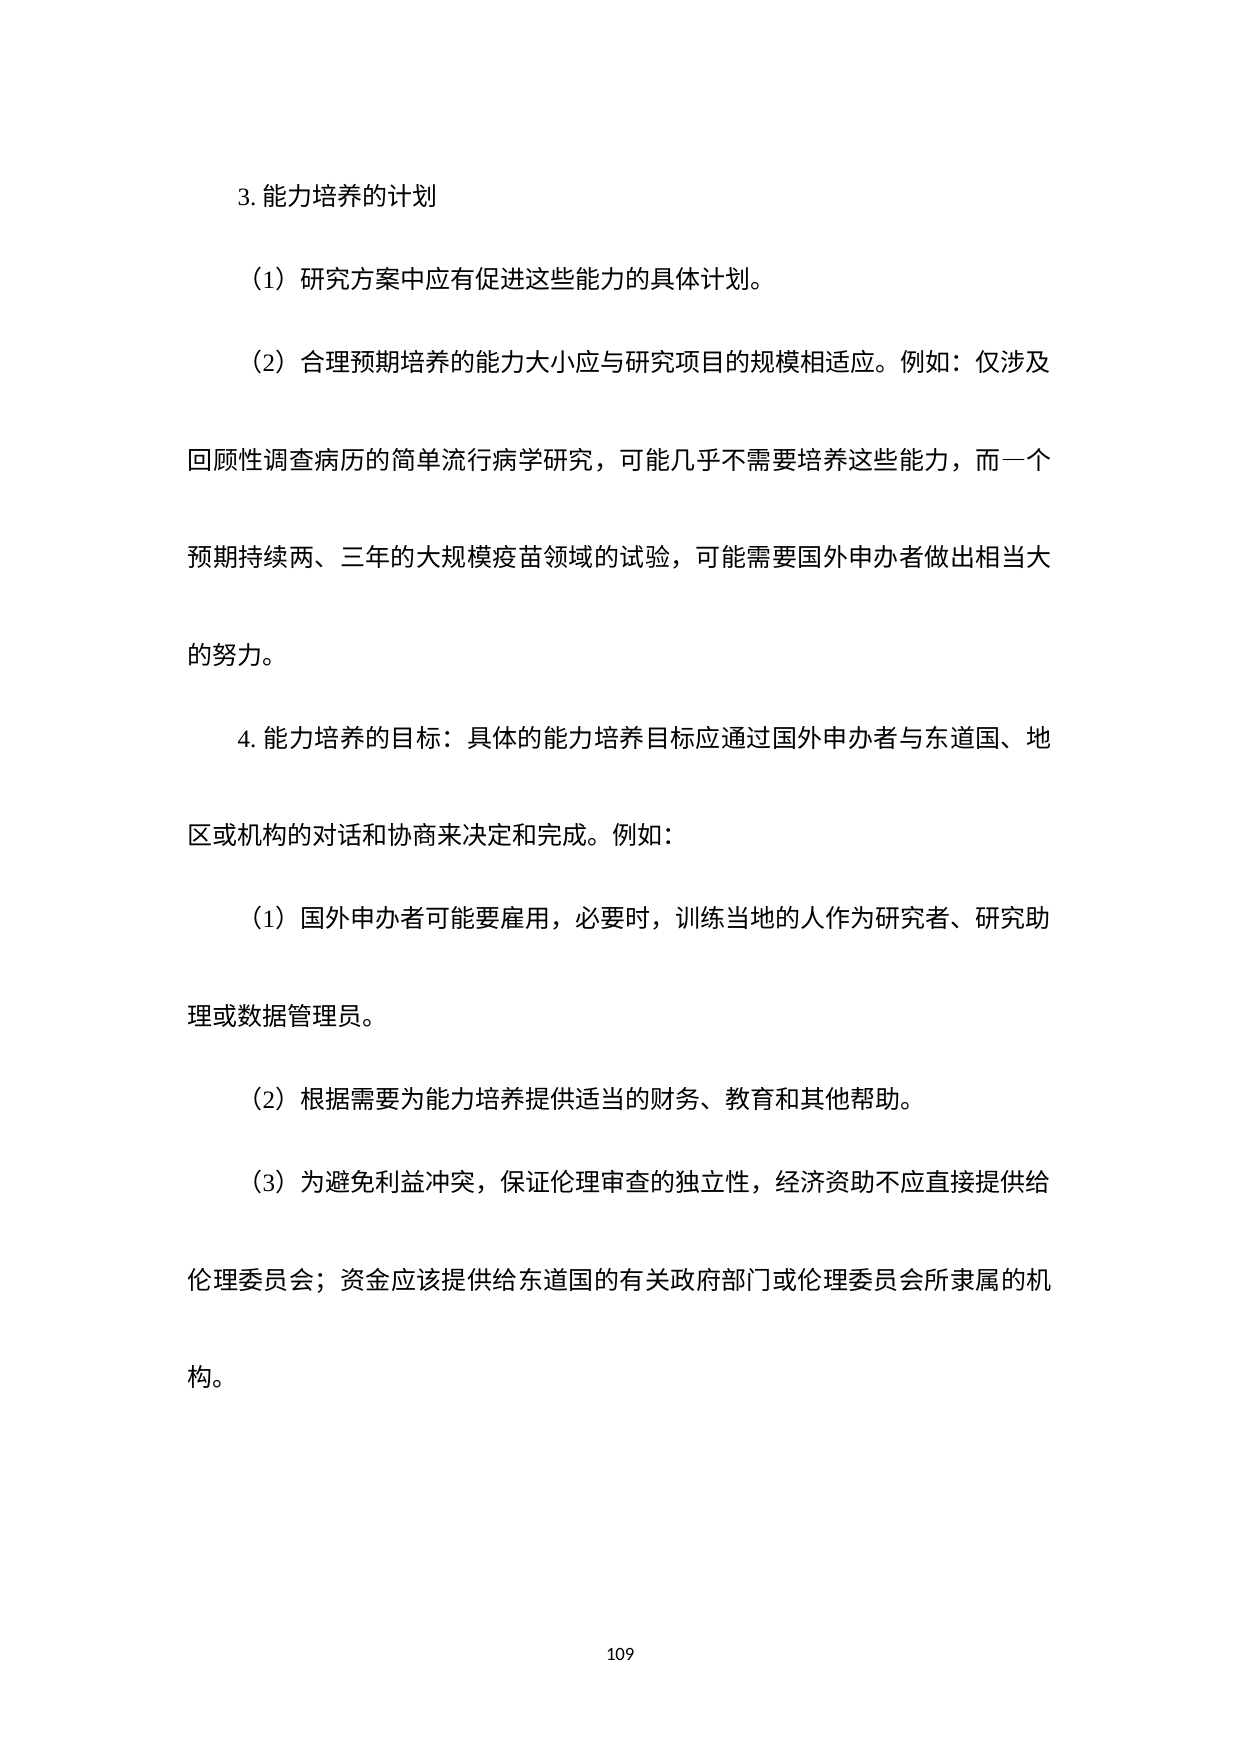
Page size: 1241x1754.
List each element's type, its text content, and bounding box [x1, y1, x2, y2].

text 3. 能力培养的计划 [187, 162, 1053, 227]
text （1）国外申办者可能要雇用，必要时，训练当地的人作为研究者、研究助理或数据管理员。 [187, 884, 1053, 1047]
text （2）合理预期培养的能力大小应与研究项目的规模相适应。例如：仅涉及回顾性调查病历的简单流行病学研究，可能几乎不需要培养这些能力，而—个预期持续两、三年的大规模疫苗领域的试验，可能需要国外申办者做出相当大的努力。 [187, 328, 1053, 686]
text 4. 能力培养的目标：具体的能力培养目标应通过国外申办者与东道国、地区或机构的对话和协商来决定和完成。例如： [187, 704, 1053, 866]
text （3）为避免利益冲突，保证伦理审查的独立性，经济资助不应直接提供给伦理委员会；资金应该提供给东道国的有关政府部门或伦理委员会所隶属的机构。 [187, 1148, 1053, 1408]
text （1）研究方案中应有促进这些能力的具体计划。 [187, 245, 1053, 310]
text （2）根据需要为能力培养提供适当的财务、教育和其他帮助。 [187, 1065, 1053, 1130]
